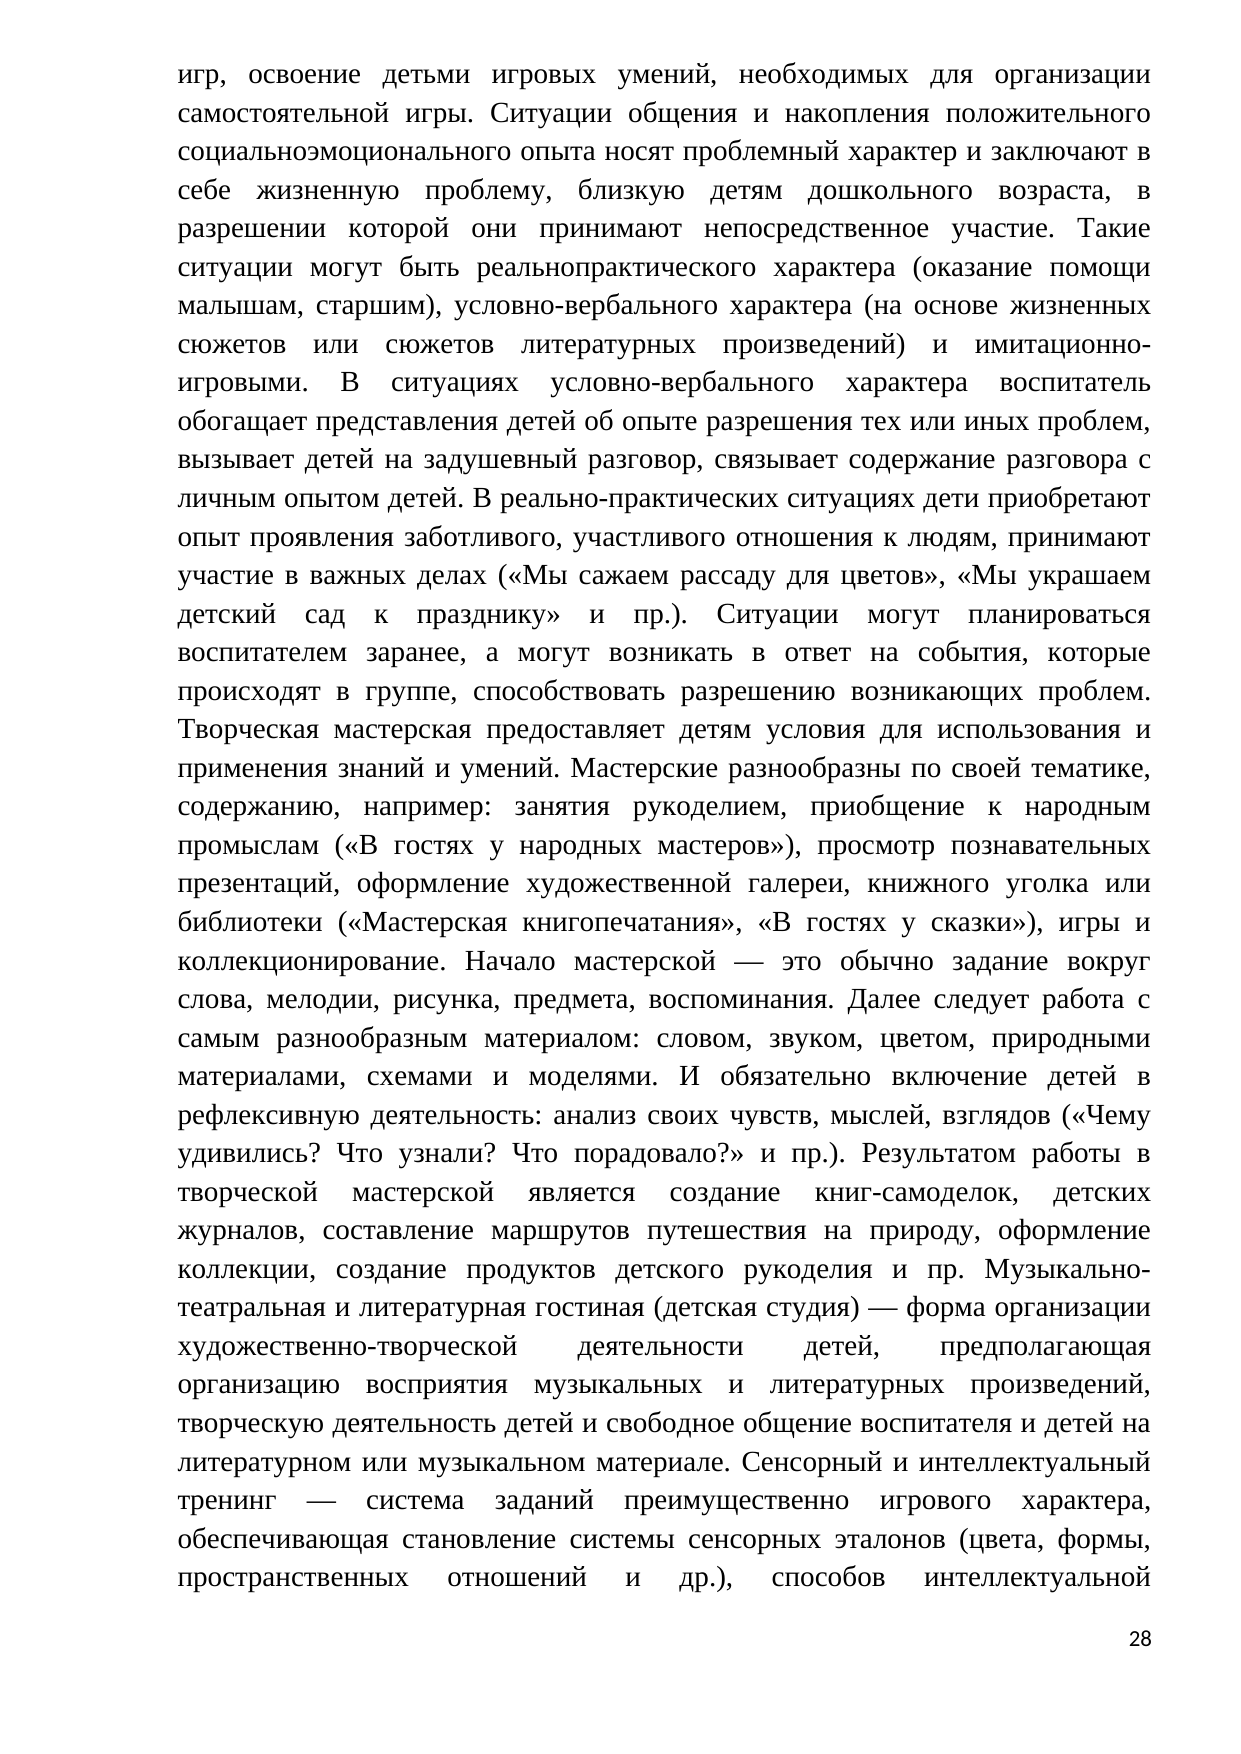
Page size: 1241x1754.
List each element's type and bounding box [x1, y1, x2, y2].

text [177, 56, 1152, 1593]
